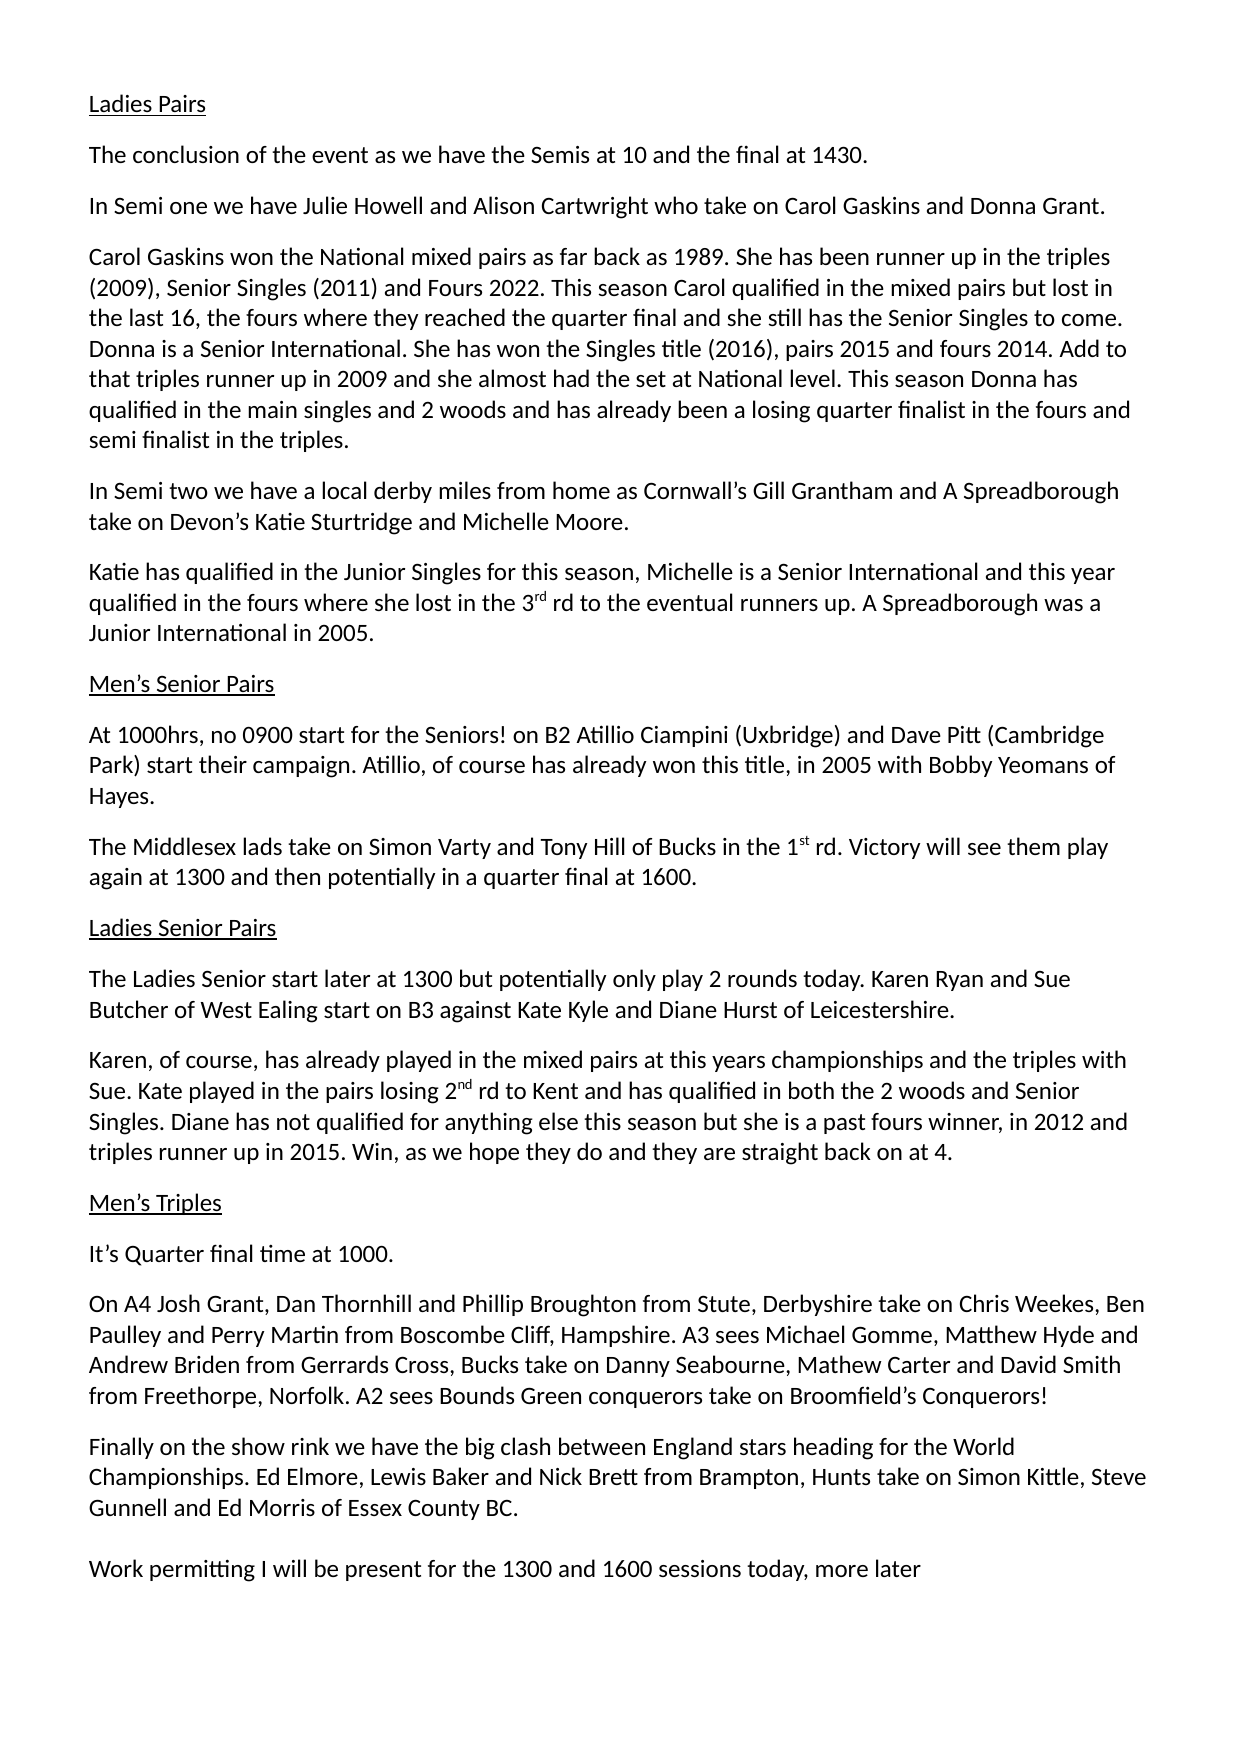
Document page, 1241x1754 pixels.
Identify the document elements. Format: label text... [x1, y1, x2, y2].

text It’s Quarter final time at 1000. [89, 1238, 1152, 1268]
text Karen, of course, has already played in the mixed pairs at this years championships and the triples with Sue. Kate played in the pairs losing 2nd rd to Kent and has qualified in both the 2 woods and Senior Singles. Diane has not qualified for anything else this season but she is a past fours winner, in 2012 and triples runner up in 2015. Win, as we hope they do and they are straight back on at 4. [89, 1044, 1152, 1167]
text At 1000hrs, no 0900 start for the Seniors! on B2 Atillio Ciampini (Uxbridge) and Dave Pitt (Cambridge Park) start their campaign. Atillio, of course has already won this title, in 2005 with Bobby Yeomans of Hayes. [89, 719, 1152, 811]
text In Semi one we have Julie Howell and Alison Cartwright who take on Carol Gaskins and Donna Grant. [89, 190, 1152, 221]
text Katie has qualified in the Junior Singles for this season, Michelle is a Senior International and this year qualified in the fours where she lost in the 3rd rd to the eventual runners up. A Spreadborough was a Junior International in 2005. [89, 556, 1152, 648]
text Ladies Senior Pairs [89, 912, 1152, 943]
text In Semi two we have a local derby miles from home as Cornwall’s Gill Grantham and A Spreadborough take on Devon’s Katie Sturtridge and Michelle Moore. [89, 475, 1152, 536]
text The Ladies Senior start later at 1300 but potentially only play 2 rounds today. Karen Ryan and Sue Butcher of West Ealing start on B3 against Kate Kyle and Diane Hurst of Leicestershire. [89, 963, 1152, 1024]
text Ladies Pairs [89, 89, 1152, 119]
text Work permitting I will be present for the 1300 and 1600 sessions today, more later [89, 1553, 1152, 1584]
text Men’s Triples [89, 1187, 1152, 1217]
text Men’s Senior Pairs [89, 668, 1152, 699]
text The Middlesex lads take on Simon Varty and Tony Hill of Bucks in the 1st rd. Victory will see them play again at 1300 and then potentially in a quarter final at 1600. [89, 831, 1152, 892]
text Carol Gaskins won the National mixed pairs as far back as 1989. She has been runner up in the triples (2009), Senior Singles (2011) and Fours 2022. This season Carol qualified in the mixed pairs but lost in the last 16, the fours where they reached the quarter final and she still has the Senior Singles to come. Donna is a Senior International. She has won the Singles title (2016), pairs 2015 and fours 2014. Add to that triples runner up in 2009 and she almost had the set at National level. This season Donna has qualified in the main singles and 2 woods and has already been a losing quarter finalist in the fours and semi finalist in the triples. [89, 241, 1152, 455]
text On A4 Josh Grant, Dan Thornhill and Phillip Broughton from Stute, Derbyshire take on Chris Weekes, Ben Paulley and Perry Martin from Boscombe Cliff, Hampshire. A3 sees Michael Gomme, Matthew Hyde and Andrew Briden from Gerrards Cross, Bucks take on Danny Seabourne, Mathew Carter and David Smith from Freethorpe, Norfolk. A2 sees Bounds Green conquerors take on Broomfield’s Conquerors! [89, 1289, 1152, 1411]
text Finally on the show rink we have the big clash between England stars heading for the World Championships. Ed Elmore, Lewis Baker and Nick Brett from Brampton, Hunts take on Simon Kittle, Steve Gunnell and Ed Morris of Essex County BC. [89, 1431, 1152, 1523]
text The conclusion of the event as we have the Semis at 10 and the final at 1430. [89, 139, 1152, 170]
